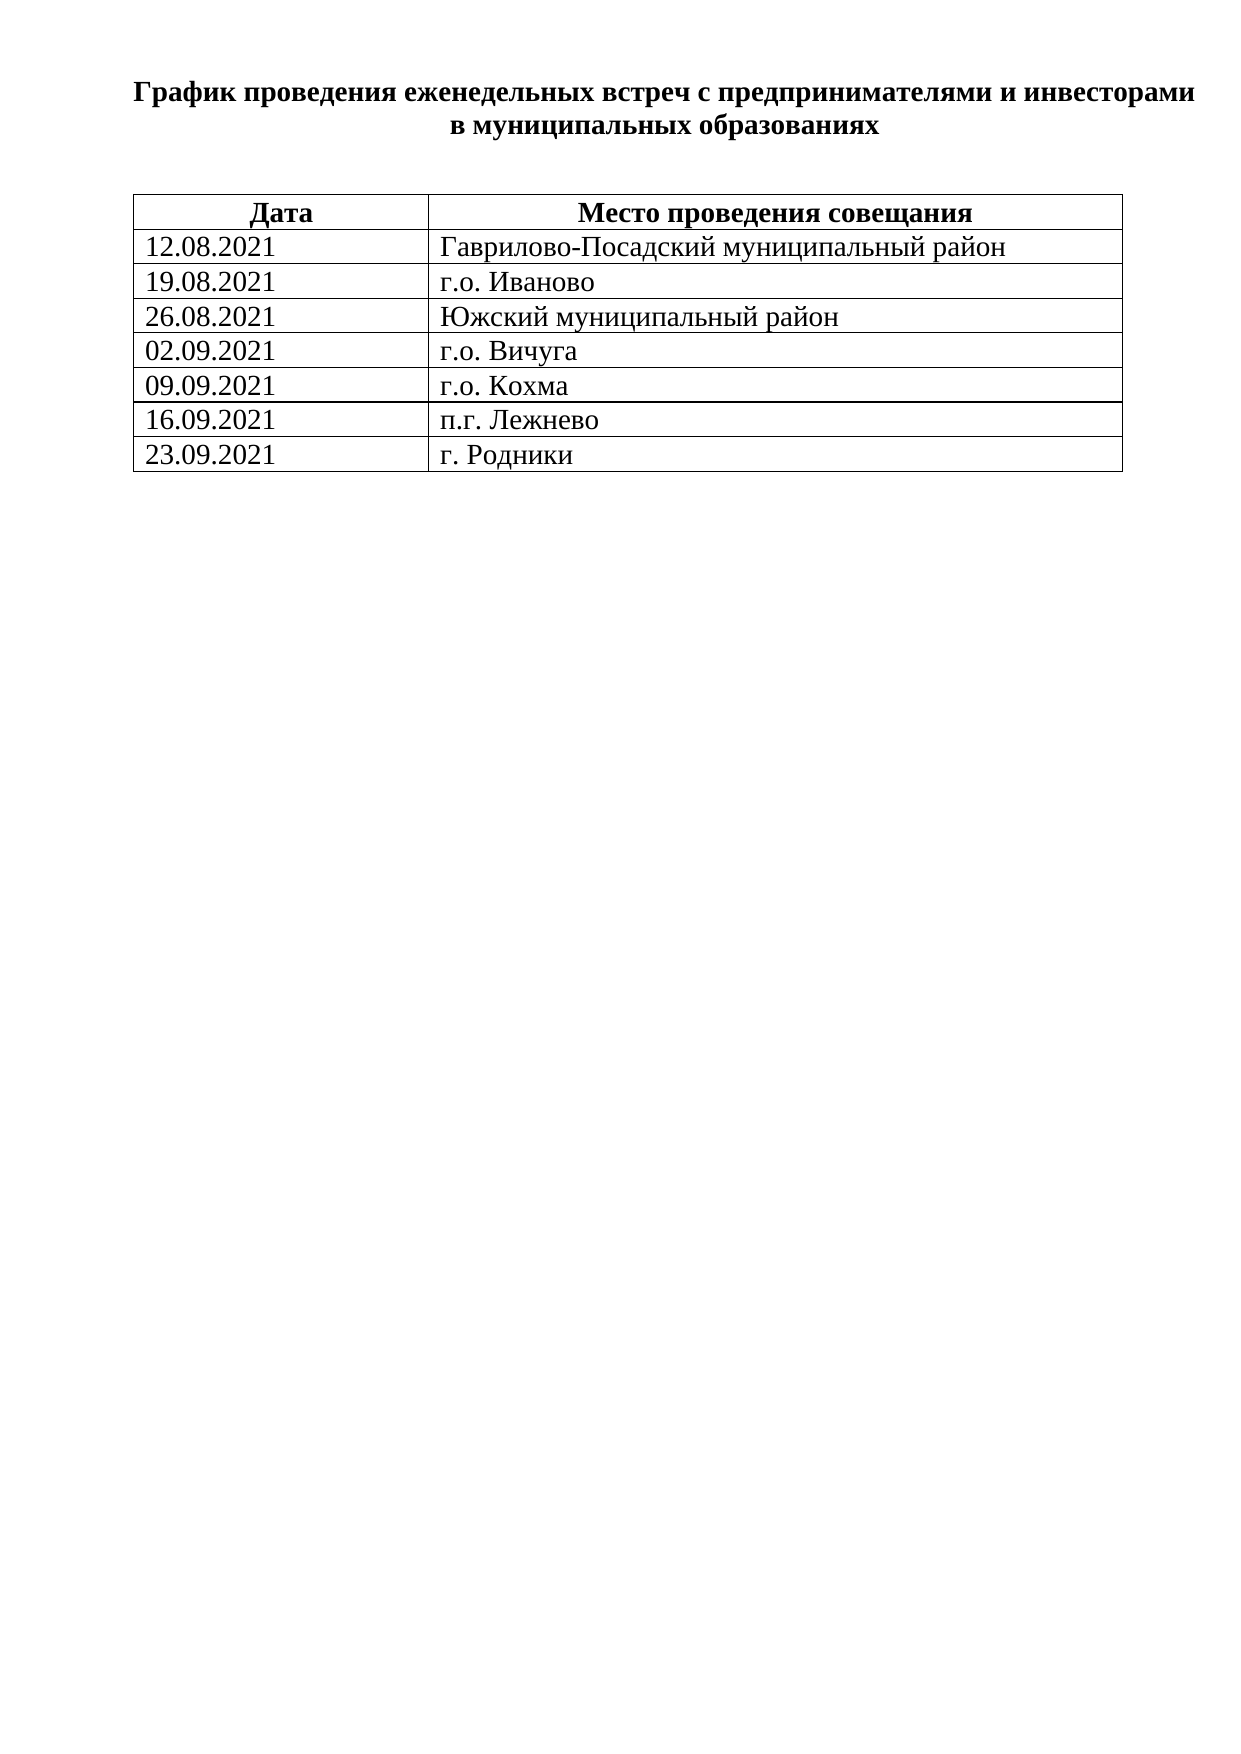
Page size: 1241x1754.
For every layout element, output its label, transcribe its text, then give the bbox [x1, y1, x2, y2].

table_cell г.о. Иваново [429, 264, 1122, 298]
table_header Дата [134, 195, 428, 228]
table_cell Гаврилово-Посадский муниципальный район [429, 230, 1122, 263]
table_cell 09.09.2021 [134, 368, 428, 401]
table_cell п.г. Лежнево [429, 403, 1122, 436]
table_cell 23.09.2021 [134, 437, 428, 471]
table_cell 12.08.2021 [134, 230, 428, 263]
table_cell 26.08.2021 [134, 299, 428, 332]
table_cell г.о. Кохма [429, 368, 1122, 401]
table_cell 16.09.2021 [134, 403, 428, 436]
table_cell г. Родники [429, 437, 1122, 471]
table_cell 19.08.2021 [134, 264, 428, 298]
table_cell 02.09.2021 [134, 333, 428, 367]
table_header Место проведения совещания [429, 195, 1122, 228]
table_cell Южский муниципальный район [429, 299, 1122, 332]
table_cell г.о. Вичуга [429, 333, 1122, 367]
